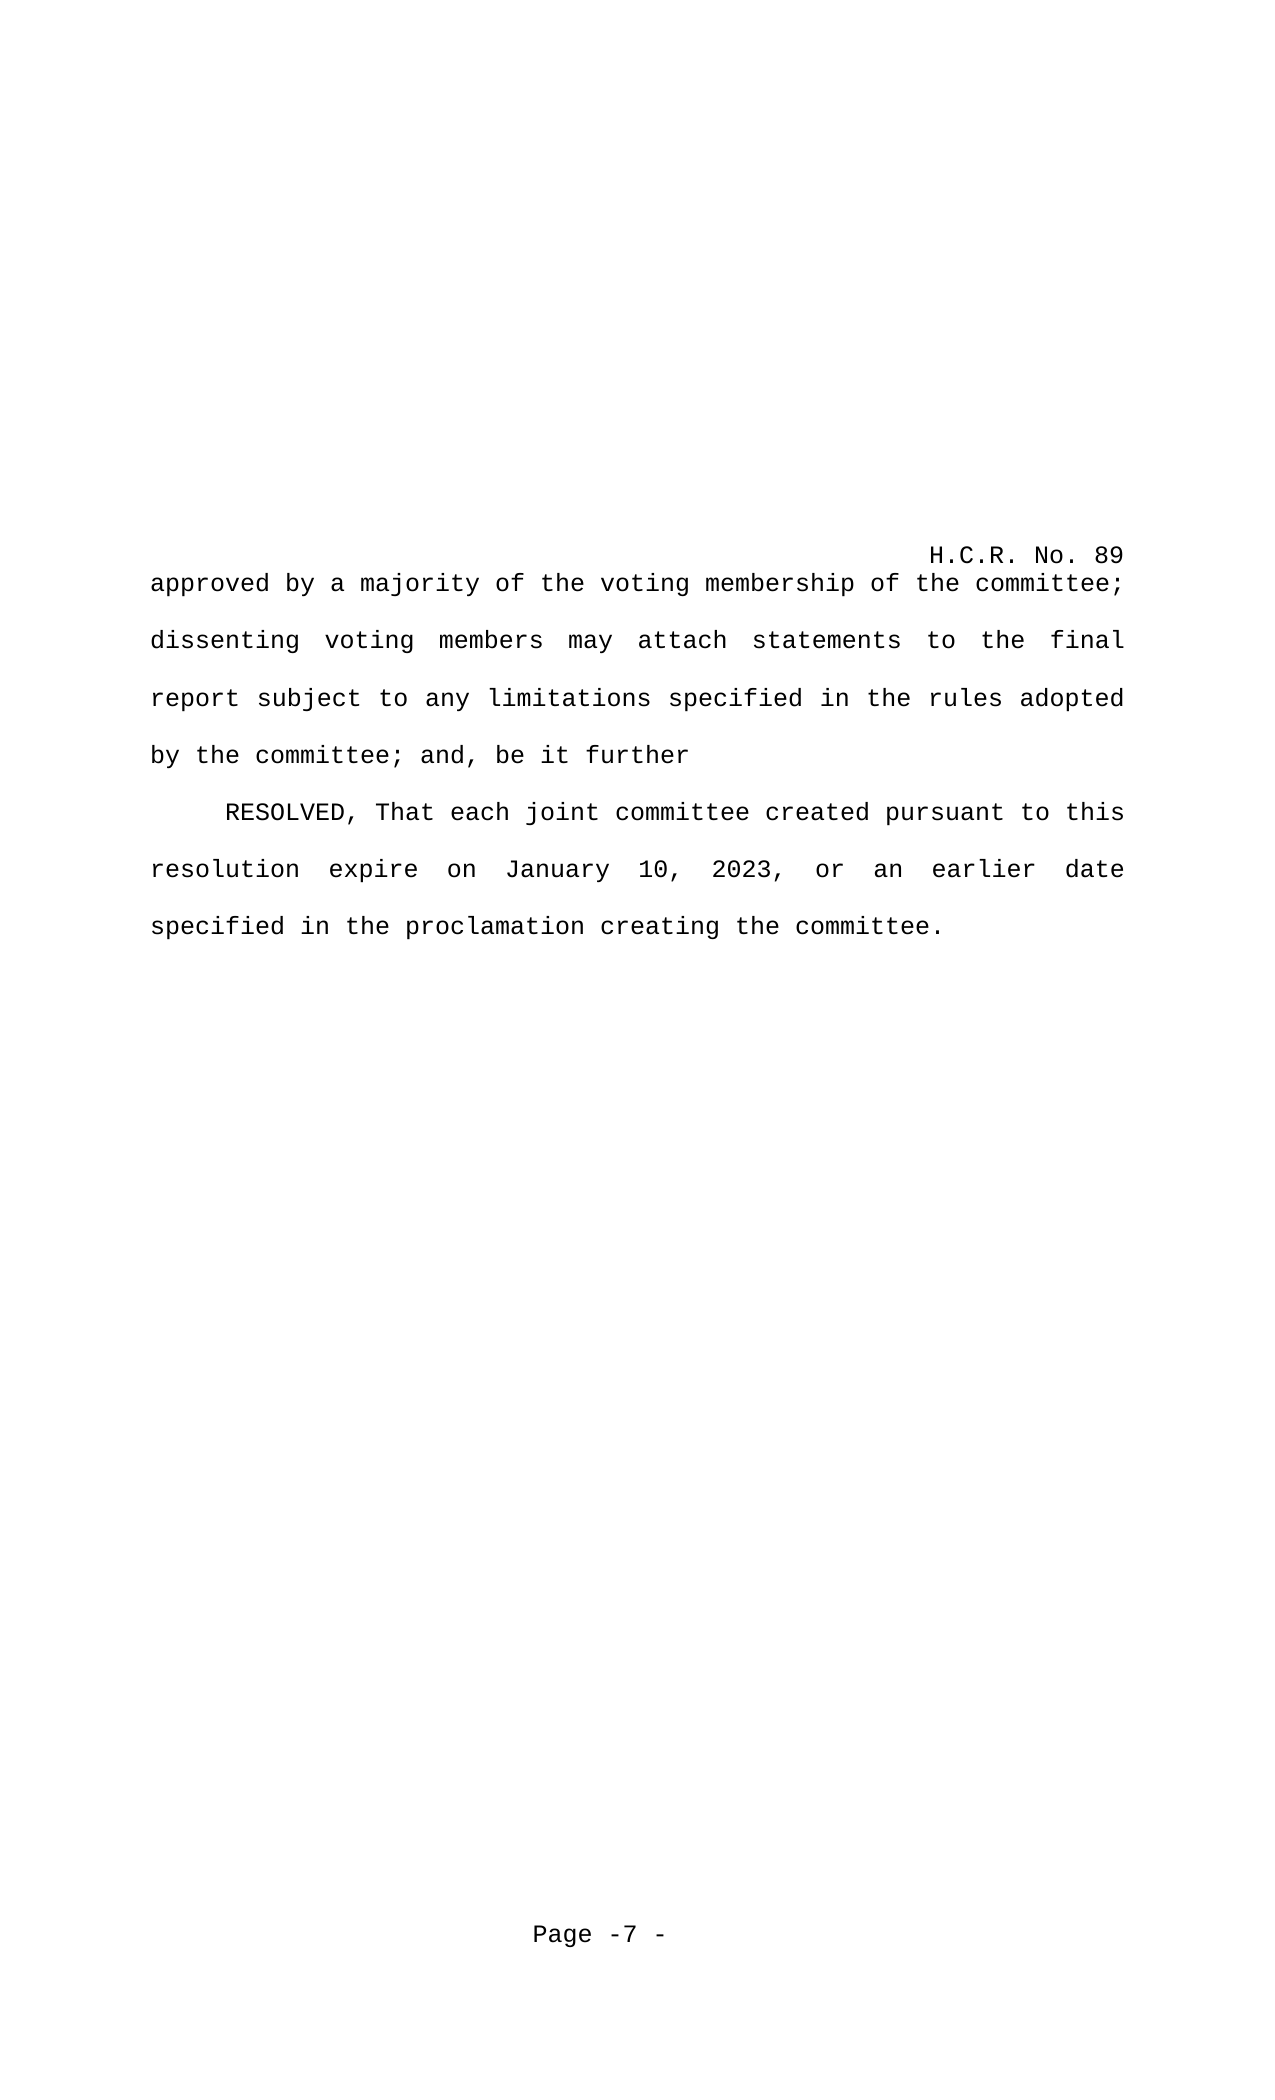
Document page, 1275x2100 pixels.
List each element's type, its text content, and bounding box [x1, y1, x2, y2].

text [150, 571, 1125, 771]
text RESOLVED, That each joint committee created pursuant to this resolution expire on January 10, 2023, or an earlier date specified in the proclamation creating the committee. [150, 799, 1125, 942]
